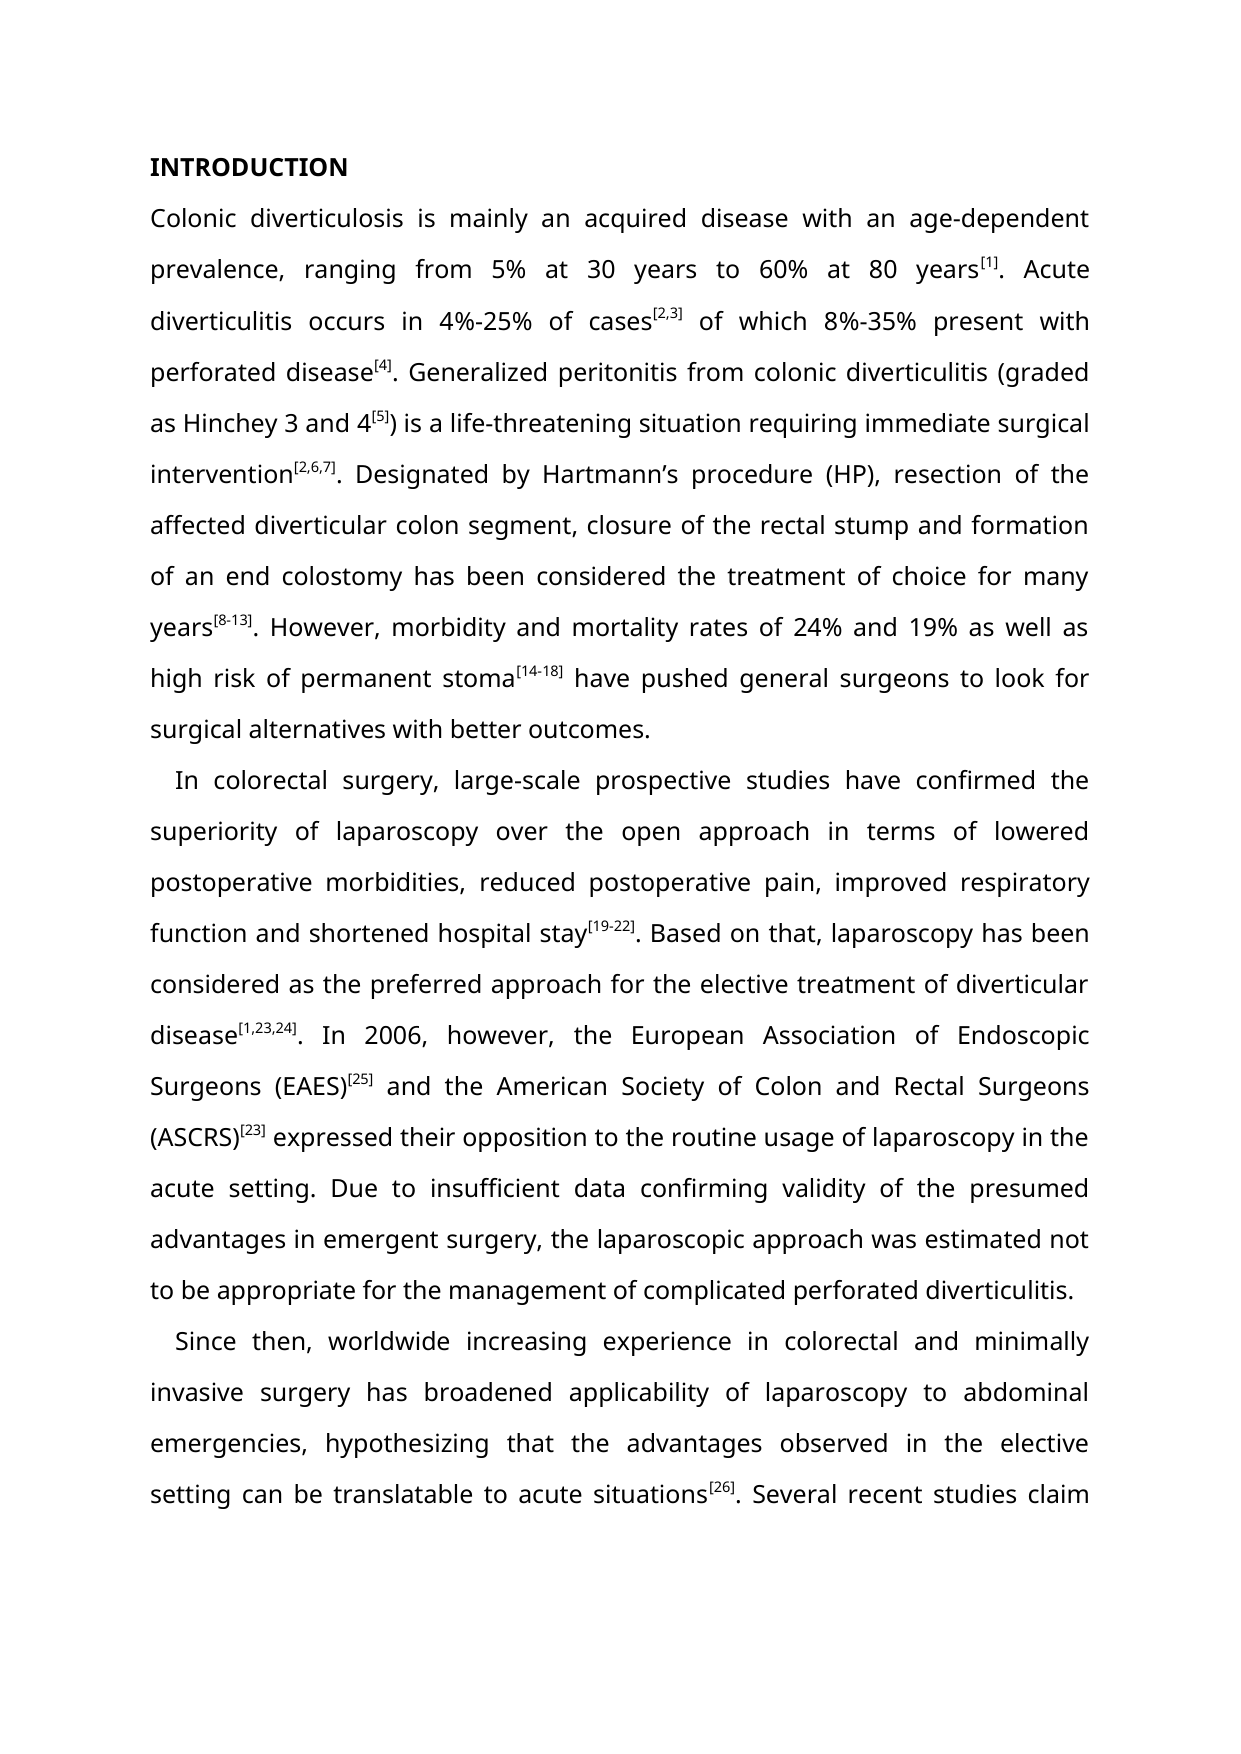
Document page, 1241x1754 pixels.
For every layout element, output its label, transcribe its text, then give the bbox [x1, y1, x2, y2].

text In colorectal surgery, large-scale prospective studies have confirmed the superiority of laparoscopy over the open approach in terms of lowered postoperative morbidities, reduced postoperative pain, improved respiratory function and shortened hospital stay[19-22]. Based on that, laparoscopy has been considered as the preferred approach for the elective treatment of diverticular disease[1,23,24]. In 2006, however, the European Association of Endoscopic Surgeons (EAES)[25] and the American Society of Colon and Rectal Surgeons (ASCRS)[23] expressed their opposition to the routine usage of laparoscopy in the acute setting. Due to insufficient data confirming validity of the presumed advantages in emergent surgery, the laparoscopic approach was estimated not to be appropriate for the management of complicated perforated diverticulitis. [150, 762, 1090, 1307]
text Colonic diverticulosis is mainly an acquired disease with an age-dependent prevalence, ranging from 5% at 30 years to 60% at 80 years[1]. Acute diverticulitis occurs in 4%-25% of cases[2,3] of which 8%-35% present with perforated disease[4]. Generalized peritonitis from colonic diverticulitis (graded as Hinchey 3 and 4[5]) is a life-threatening situation requiring immediate surgical intervention[2,6,7]. Designated by Hartmann’s procedure (HP), resection of the affected diverticular colon segment, closure of the rectal stump and formation of an end colostomy has been considered the treatment of choice for many years[8-13]. However, morbidity and mortality rates of 24% and 19% as well as high risk of permanent stoma[14-18] have pushed general surgeons to look for surgical alternatives with better outcomes. [150, 201, 1090, 746]
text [150, 1324, 1090, 1511]
text INTRODUCTION [150, 150, 1090, 184]
